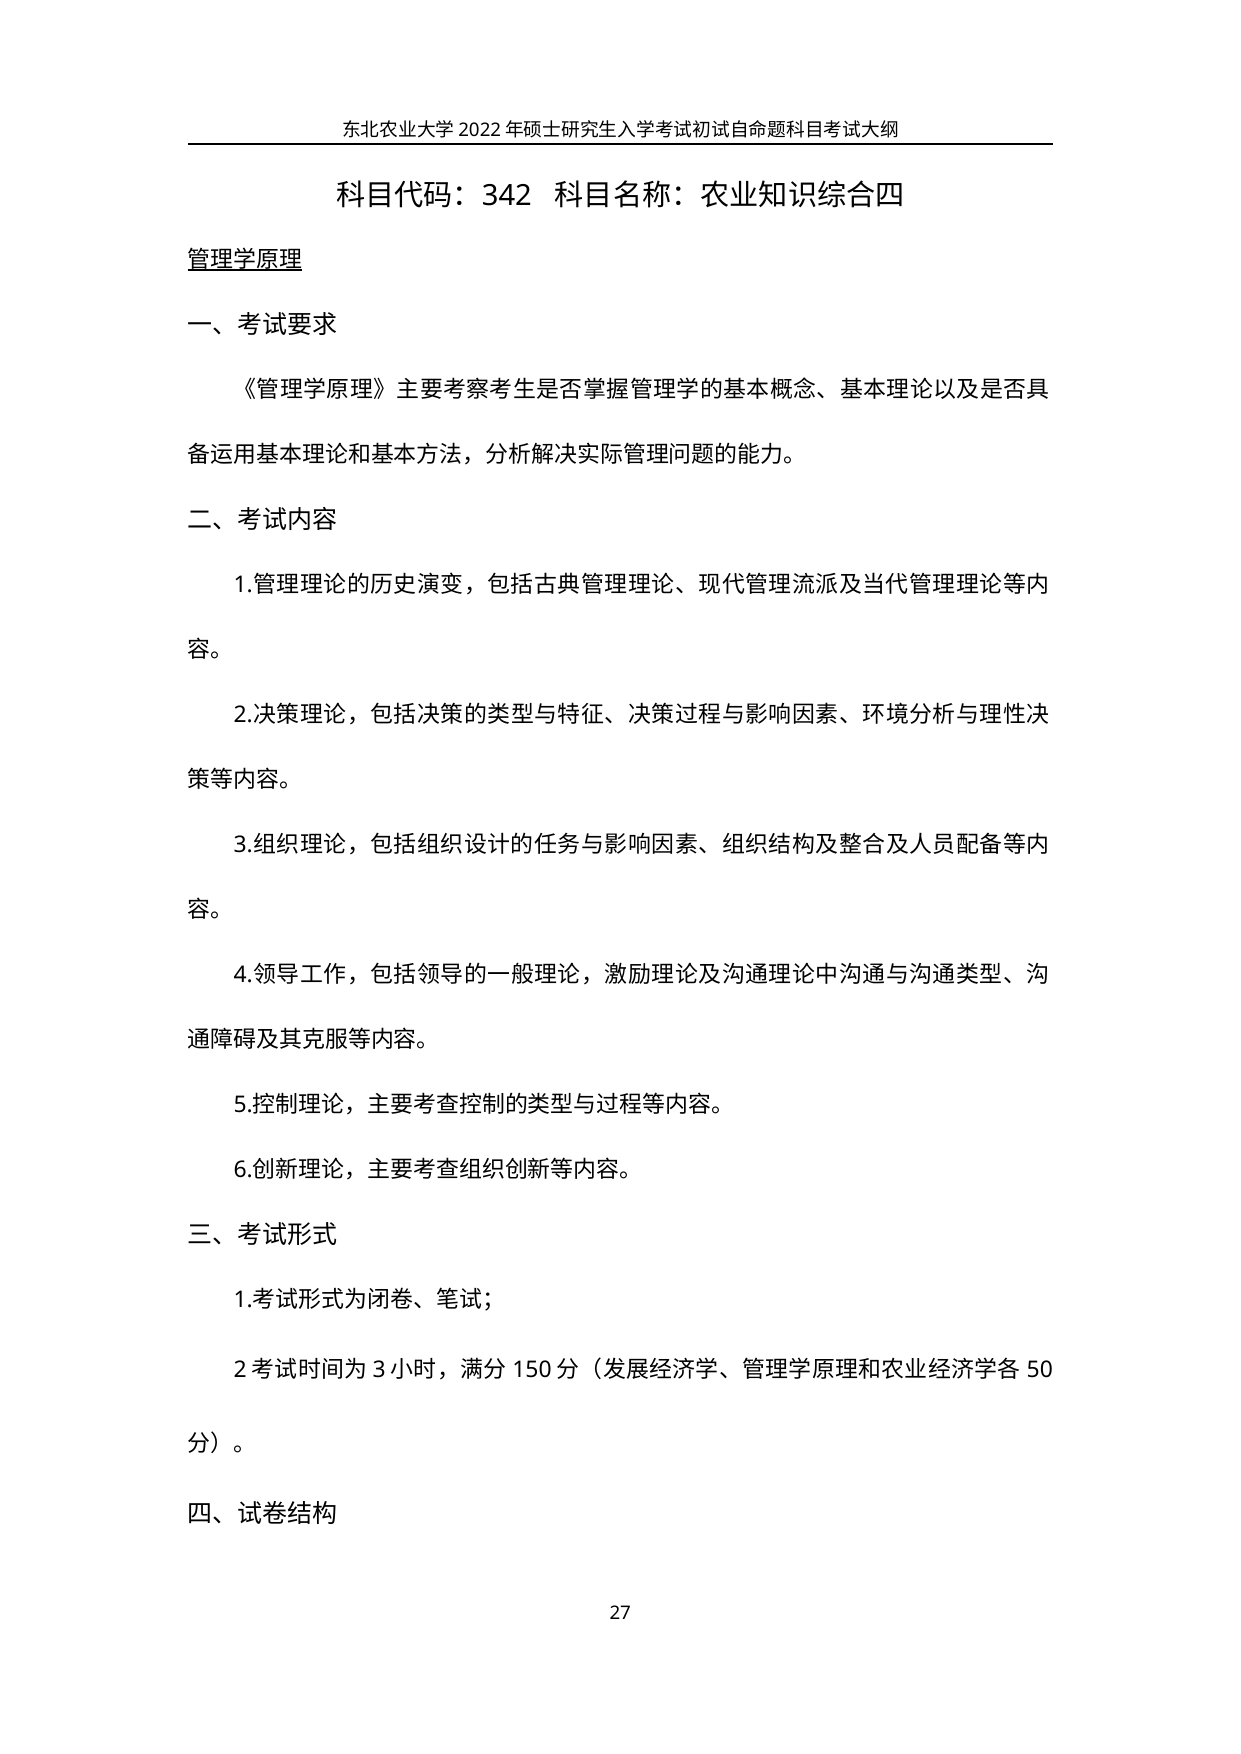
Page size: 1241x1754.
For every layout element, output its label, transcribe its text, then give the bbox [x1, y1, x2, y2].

text 一、考试要求 [187, 290, 1053, 355]
text 1.管理理论的历史演变，包括古典管理理论、现代管理流派及当代管理理论等内容。 [187, 550, 1053, 680]
text 5.控制理论，主要考查控制的类型与过程等内容。 [187, 1070, 1053, 1135]
text 6.创新理论，主要考查组织创新等内容。 [187, 1135, 1053, 1200]
text 四、试卷结构 [187, 1479, 1053, 1544]
text 三、考试形式 [187, 1200, 1053, 1265]
text 1.考试形式为闭卷、笔试； [187, 1265, 1053, 1330]
text 2考试时间为3小时，满分 150分（发展经济学、管理学原理和农业经济学各50分）。 [187, 1335, 1053, 1474]
text 科目代码：342 科目名称：农业知识综合四 [187, 160, 1053, 225]
text 4.领导工作，包括领导的一般理论，激励理论及沟通理论中沟通与沟通类型、沟通障碍及其克服等内容。 [187, 940, 1053, 1070]
text 管理学原理 [187, 225, 1053, 290]
text 3.组织理论，包括组织设计的任务与影响因素、组织结构及整合及人员配备等内容。 [187, 810, 1053, 940]
text 二、考试内容 [187, 485, 1053, 550]
text 《管理学原理》主要考察考生是否掌握管理学的基本概念、基本理论以及是否具备运用基本理论和基本方法，分析解决实际管理问题的能力。 [187, 355, 1053, 485]
text 2.决策理论，包括决策的类型与特征、决策过程与影响因素、环境分析与理性决策等内容。 [187, 680, 1053, 810]
